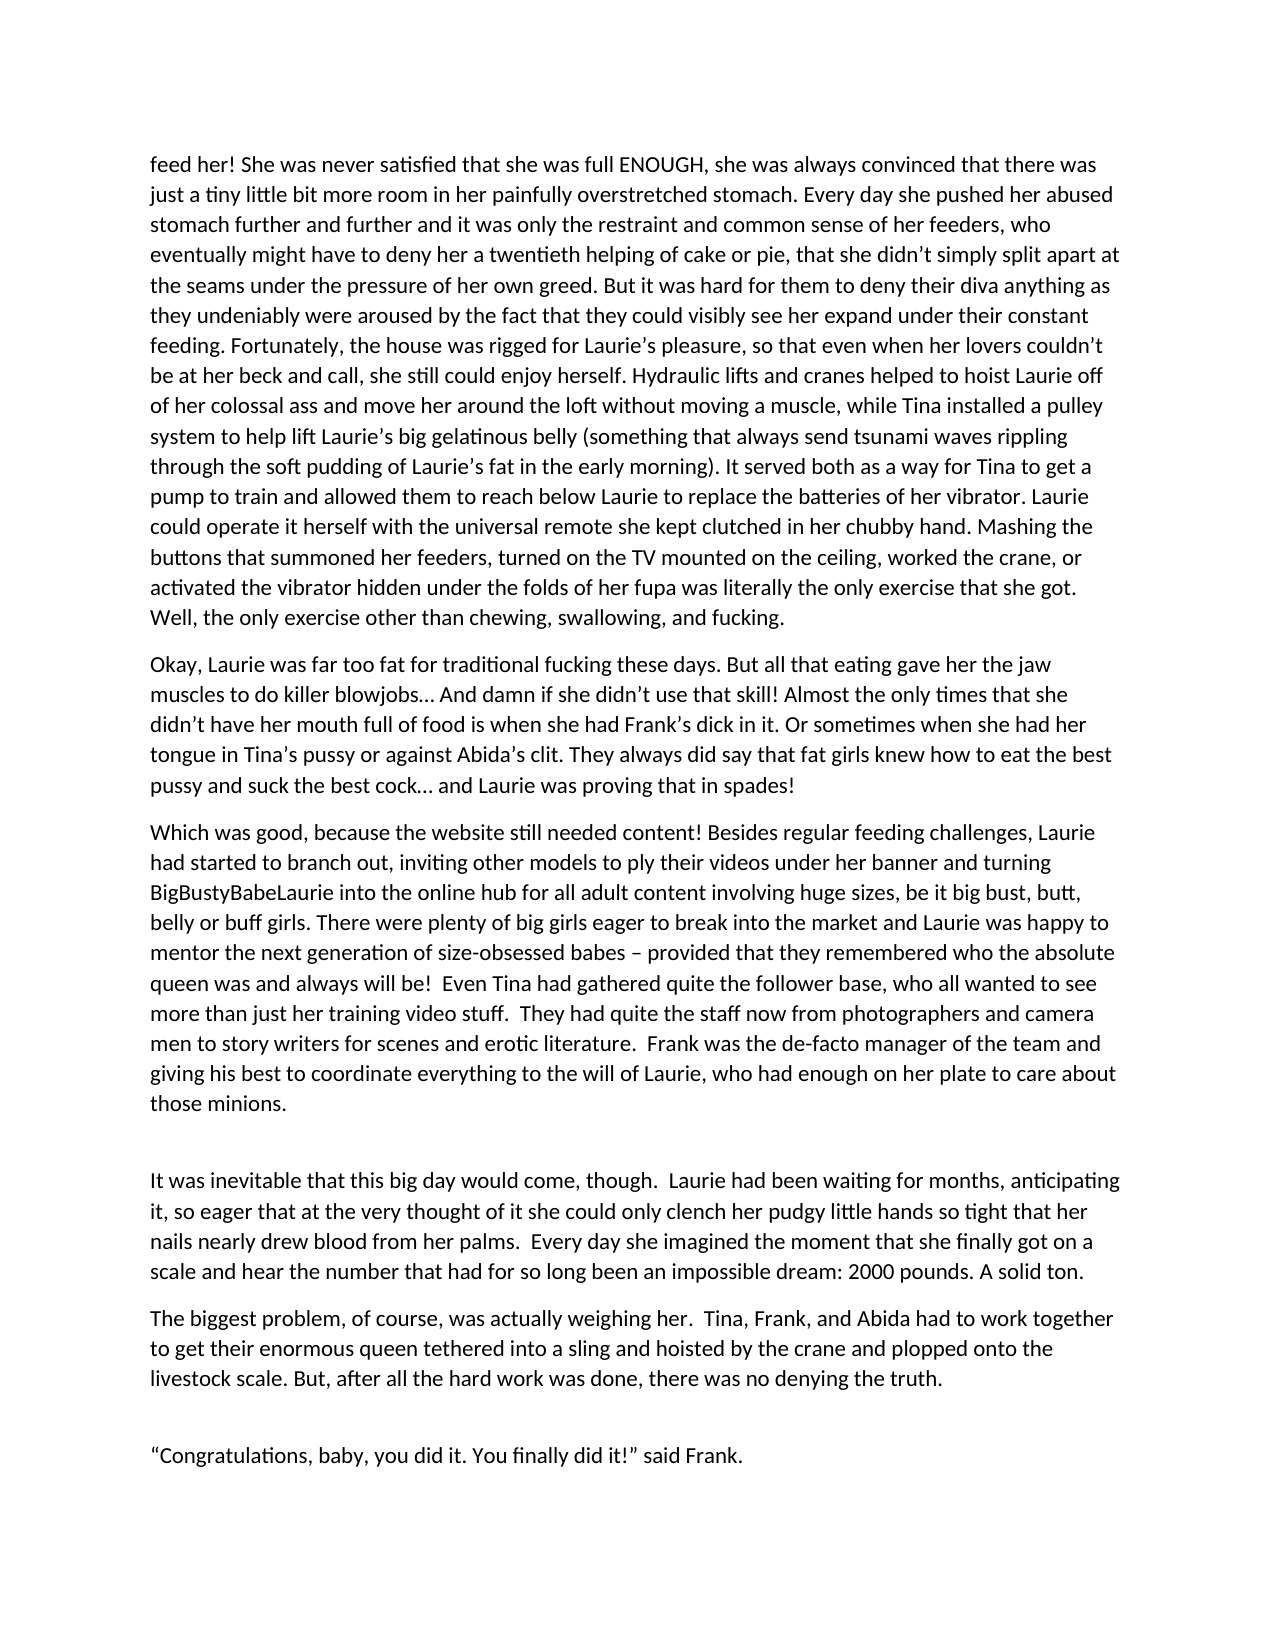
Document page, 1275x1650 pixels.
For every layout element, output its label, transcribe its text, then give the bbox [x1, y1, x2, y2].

text “Congratulations, baby, you did it. You finally did it!” said Frank. [150, 1411, 1125, 1470]
text Okay, Laurie was far too fat for traditional fucking these days. But all that eating gave her the jaw muscles to do killer blowjobs… And damn if she didn’t use that skill! Almost the only times that she didn’t have her mouth full of food is when she had Frank’s dick in it. Or sometimes when she had her tongue in Tina’s pussy or against Abida’s clit. They always did say that fat girls knew how to eat the best pussy and suck the best cock… and Laurie was proving that in spades! [150, 650, 1125, 799]
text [150, 150, 1125, 631]
text The biggest problem, of course, was actually weighing her. Tina, Frank, and Abida had to work together to get their enormous queen tethered into a sling and hoisted by the crane and plopped onto the livestock scale. But, after all the hard work was done, there was no denying the truth. [150, 1304, 1125, 1393]
text Which was good, because the website still needed content! Besides regular feeding challenges, Laurie had started to branch out, inviting other models to ply their videos under her banner and turning BigBustyBabeLaurie into the online hub for all adult content involving huge sizes, be it big bust, butt, belly or buff girls. There were plenty of big girls eager to break into the market and Laurie was happy to mentor the next generation of size-obsessed babes – provided that they remembered who the absolute queen was and always will be! Even Tina had gathered quite the follower base, who all wanted to see more than just her training video stuff. They had quite the staff now from photographers and camera men to story writers for scenes and erotic literature. Frank was the de-facto manager of the team and giving his best to coordinate everything to the will of Laurie, who had enough on her plate to care about those minions. [150, 818, 1125, 1148]
text It was inevitable that this big day would come, though. Laurie had been waiting for months, anticipating it, so eager that at the very thought of it she could only clench her pudgy little hands so tight that her nails nearly drew blood from her palms. Every day she imagined the moment that she finally got on a scale and hear the number that had for so long been an impossible dream: 2000 pounds. A solid ton. [150, 1167, 1125, 1285]
